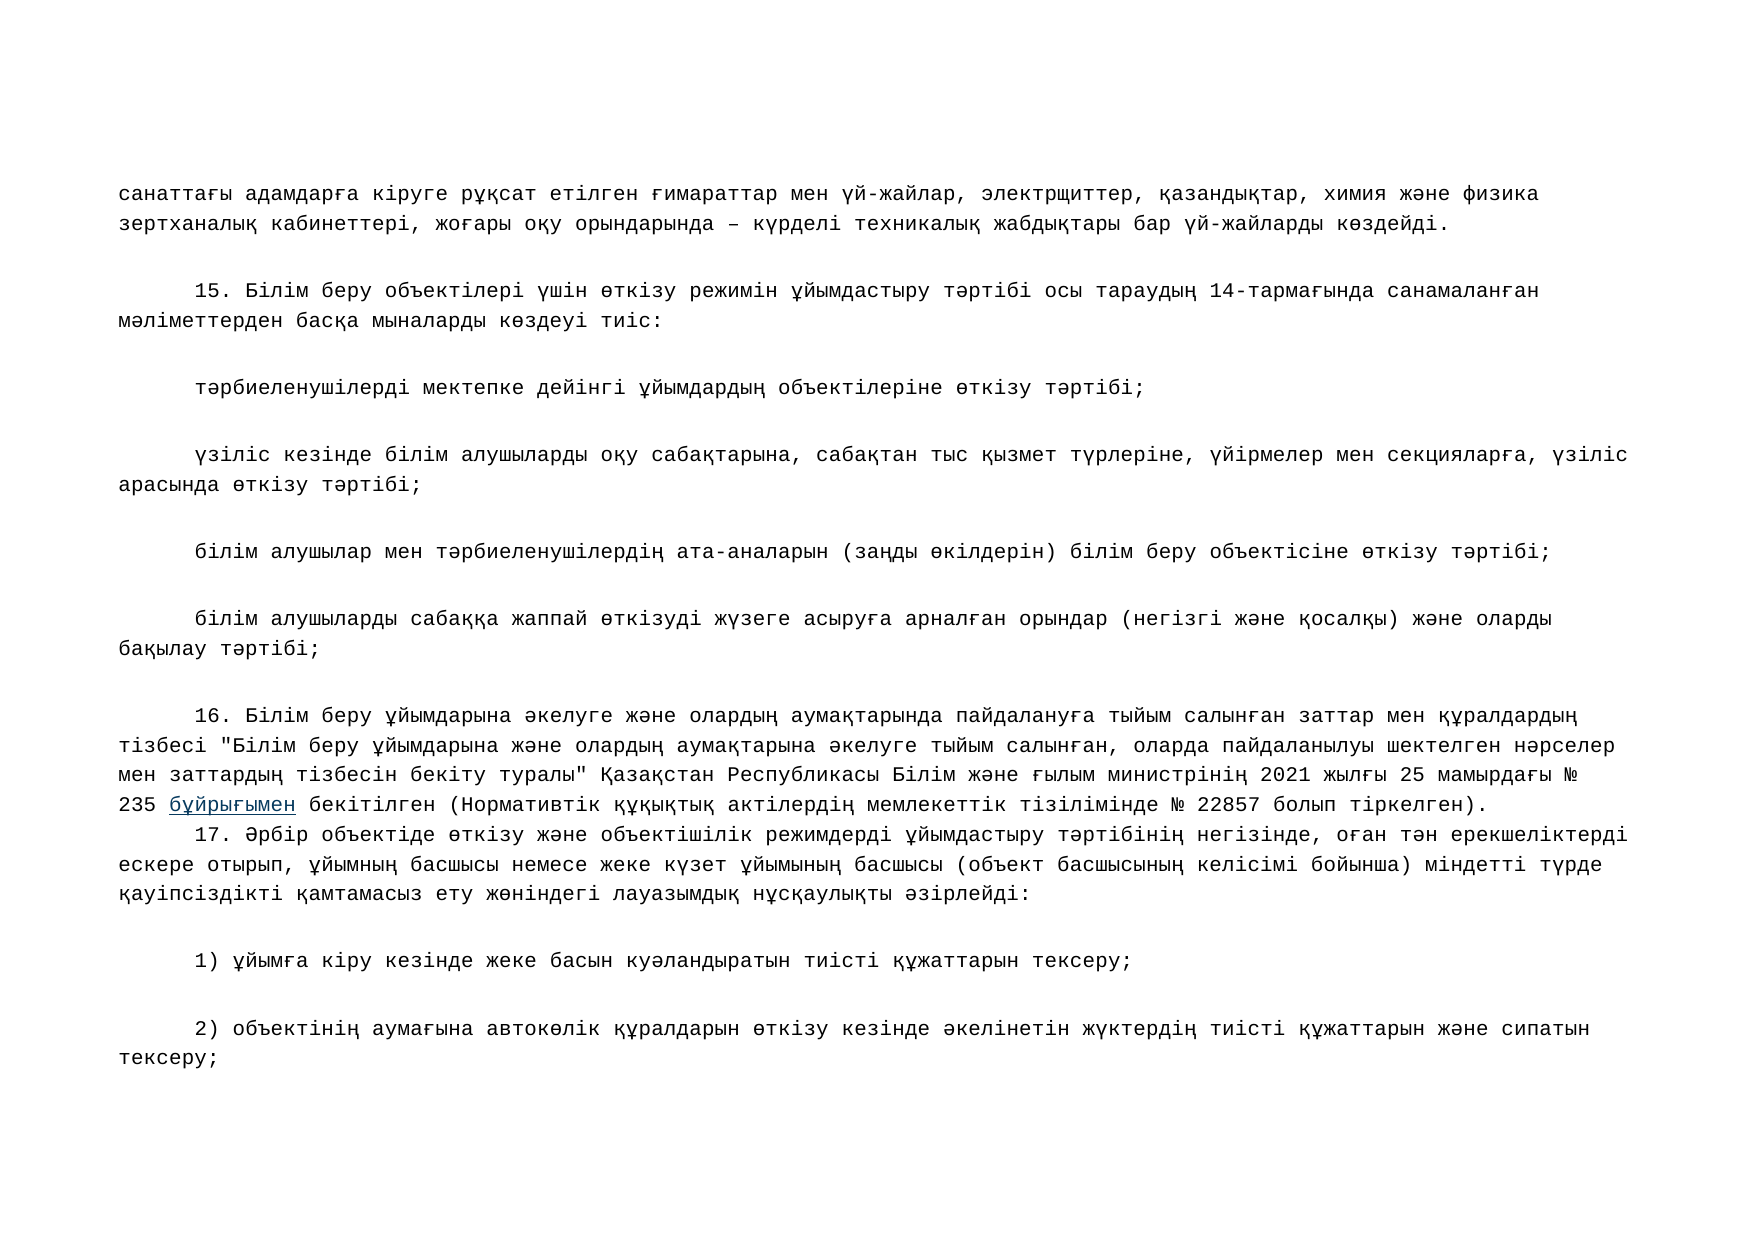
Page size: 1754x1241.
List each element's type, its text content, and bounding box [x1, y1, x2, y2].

text 2) объектінің аумағына автокөлік құралдарын өткізу кезінде әкелінетін жүктердің тиісті құжаттарын және сипатын тексеру; [118, 1012, 1636, 1071]
text 1) ұйымға кіру кезінде жеке басын куәландыратын тиісті құжаттарын тексеру; [118, 944, 1636, 974]
text білім алушыларды сабаққа жаппай өткізуді жүзеге асыруға арналған орындар (негізгі және қосалқы) және оларды бақылау тәртібі; [118, 602, 1636, 662]
text үзіліс кезінде білім алушыларды оқу сабақтарына, сабақтан тыс қызмет түрлеріне, үйірмелер мен секцияларға, үзіліс арасында өткізу тәртібі; [118, 438, 1636, 497]
text білім алушылар мен тәрбиеленушілердің ата-аналарын (заңды өкілдерін) білім беру объектісіне өткізу тәртібі; [118, 535, 1636, 565]
text 17. Әрбір объектіде өткізу және объектішілік режимдерді ұйымдастыру тәртібінің негізінде, оған тән ерекшеліктерді ескере отырып, ұйымның басшысы немесе жеке күзет ұйымының басшысы (объект басшысының келісімі бойынша) міндетті түрде қауіпсіздікті қамтамасыз ету жөніндегі лауазымдық нұсқаулықты әзірлейді: [118, 818, 1636, 907]
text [118, 177, 1636, 237]
text 16. Білім беру ұйымдарына әкелуге және олардың аумақтарында пайдалануға тыйым салынған заттар мен құралдардың тізбесі "Білім беру ұйымдарына және олардың аумақтарына әкелуге тыйым салынған, оларда пайдаланылуы шектелген нәрселер мен заттардың тізбесін бекіту туралы" Қазақстан Республикасы Білім және ғылым министрінің 2021 жылғы 25 мамырдағы № 235 бұйрығымен бекітілген (Нормативтік құқықтық актілердің мемлекеттік тізілімінде № 22857 болып тіркелген). [118, 699, 1636, 818]
text тәрбиеленушілерді мектепке дейінгі ұйымдардың объектілеріне өткізу тәртібі; [118, 371, 1636, 401]
text 15. Білім беру объектілері үшін өткізу режимін ұйымдастыру тәртібі осы тараудың 14-тармағында санамаланған мәліметтерден басқа мыналарды көздеуі тиіс: [118, 274, 1636, 333]
